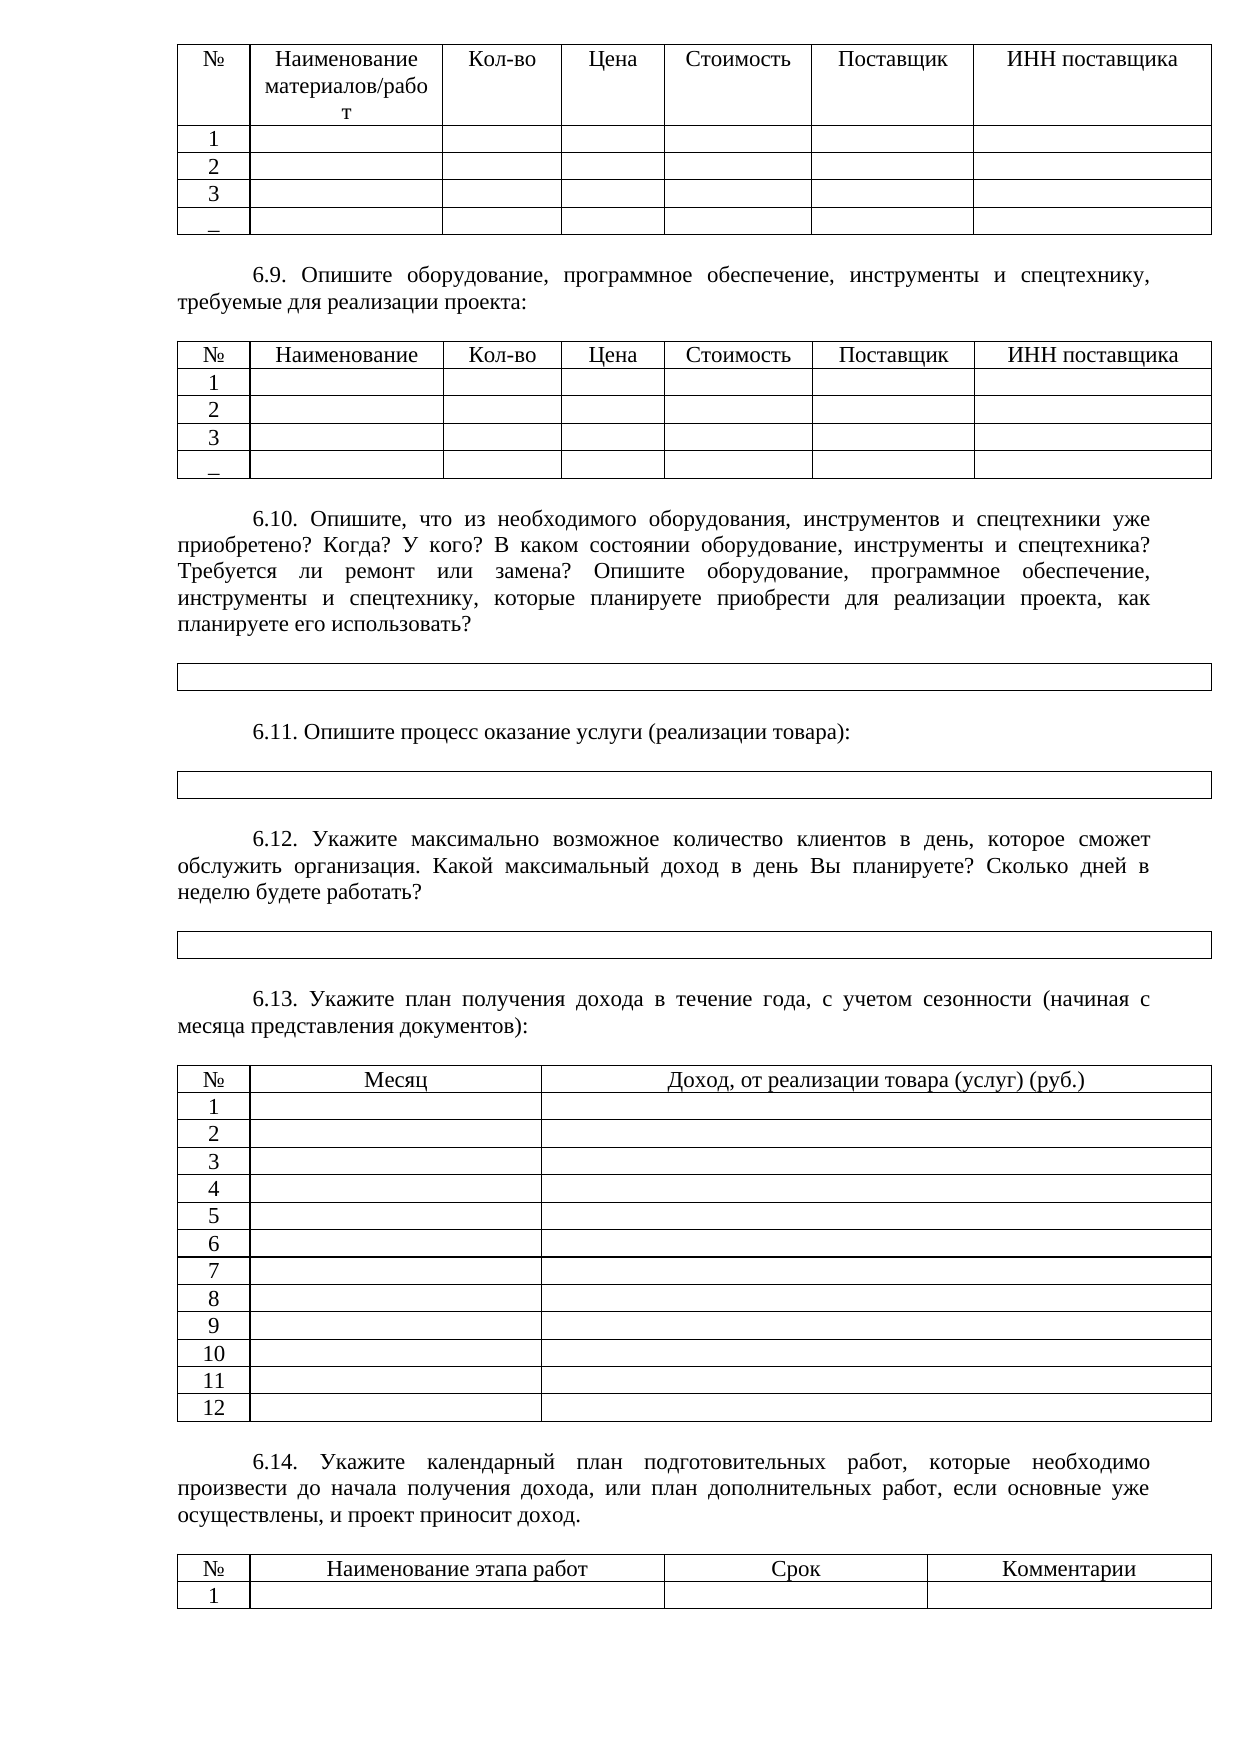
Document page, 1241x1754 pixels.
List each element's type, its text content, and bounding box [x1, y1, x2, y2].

table_cell [443, 153, 561, 179]
table_header ИНН поставщика [975, 342, 1211, 368]
table_cell [251, 1120, 541, 1147]
table_header [178, 664, 1211, 690]
table_cell [251, 153, 442, 179]
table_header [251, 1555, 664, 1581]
table_cell [813, 369, 974, 395]
table_cell 6 [178, 1230, 249, 1256]
text 6.9. Опишите оборудование, программное обеспечение, инструменты и спецтехнику, требуемые для реализации проекта: [177, 261, 1152, 314]
text 6.13. Укажите план получения дохода в течение года, с учетом сезонности (начиная с месяца представления документов): [177, 986, 1152, 1038]
table_cell 3 [178, 180, 249, 207]
table_cell [542, 1120, 1211, 1147]
table_cell 2 [178, 1120, 249, 1147]
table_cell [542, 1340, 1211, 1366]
table_cell [444, 396, 561, 423]
table_cell [562, 126, 664, 152]
table_cell 4 [178, 1175, 249, 1202]
table_header № [178, 342, 249, 368]
table_cell 1 [178, 369, 249, 395]
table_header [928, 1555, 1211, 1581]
table_header [178, 932, 1211, 958]
table_header Стоимость [665, 342, 812, 368]
table_header Месяц [251, 1066, 541, 1092]
table_cell [251, 369, 443, 395]
table_cell [974, 126, 1211, 152]
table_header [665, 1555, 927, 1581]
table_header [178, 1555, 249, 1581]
table_header № [178, 45, 249, 124]
table_cell [812, 153, 973, 179]
table_header Доход, от реализации товара (услуг) (руб.) [542, 1066, 1211, 1092]
table_header Стоимость [665, 45, 811, 124]
table_cell [542, 1258, 1211, 1284]
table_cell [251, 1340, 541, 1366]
table_cell [665, 396, 812, 423]
table_cell [562, 424, 664, 450]
table_cell [444, 451, 561, 477]
table_cell 3 [178, 424, 249, 450]
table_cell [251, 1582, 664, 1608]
table_cell [251, 396, 443, 423]
table_cell [251, 1230, 541, 1256]
text 6.12. Укажите максимально возможное количество клиентов в день, которое сможет обслужить организация. Какой максимальный доход в день Вы планируете? Сколько дней в неделю будете работать? [177, 825, 1152, 904]
table_cell [251, 451, 443, 477]
table_cell [251, 1175, 541, 1202]
table_cell [443, 126, 561, 152]
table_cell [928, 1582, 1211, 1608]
table_cell [542, 1230, 1211, 1256]
table_cell [443, 208, 561, 234]
table_cell 2 [178, 153, 249, 179]
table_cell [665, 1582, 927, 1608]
table_cell [562, 396, 664, 423]
table_cell [562, 180, 664, 207]
table_cell [444, 424, 561, 450]
table_cell [542, 1148, 1211, 1174]
table_cell [443, 180, 561, 207]
table_cell [251, 180, 442, 207]
table_cell 9 [178, 1312, 249, 1338]
table_cell [975, 369, 1211, 395]
table_cell [542, 1203, 1211, 1229]
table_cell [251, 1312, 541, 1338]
table_cell 5 [178, 1203, 249, 1229]
table_header Наименование [251, 342, 443, 368]
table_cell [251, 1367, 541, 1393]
table_cell [251, 1203, 541, 1229]
table_cell 2 [178, 396, 249, 423]
table_cell [665, 126, 811, 152]
table_cell [665, 451, 812, 477]
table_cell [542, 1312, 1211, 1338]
table_cell _ [178, 451, 249, 477]
table_cell [665, 369, 812, 395]
table_cell [251, 1258, 541, 1284]
table_cell [562, 153, 664, 179]
table_cell 1 [178, 126, 249, 152]
table_header Поставщик [813, 342, 974, 368]
table_cell [542, 1285, 1211, 1311]
table_cell 8 [178, 1285, 249, 1311]
table_cell 3 [178, 1148, 249, 1174]
table_cell [542, 1175, 1211, 1202]
table_cell [813, 424, 974, 450]
table_cell [251, 424, 443, 450]
table_cell [562, 451, 664, 477]
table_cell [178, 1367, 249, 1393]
table_cell [812, 126, 973, 152]
table_cell [251, 1285, 541, 1311]
table_cell [665, 424, 812, 450]
table_cell [251, 208, 442, 234]
table_cell _ [178, 208, 249, 234]
table_cell [812, 180, 973, 207]
table_header Кол-во [443, 45, 561, 124]
table_cell [974, 180, 1211, 207]
table_cell [562, 369, 664, 395]
table_cell [975, 451, 1211, 477]
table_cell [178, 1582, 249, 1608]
table_header ИНН поставщика [974, 45, 1211, 124]
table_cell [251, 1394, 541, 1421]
text 6.11. Опишите процесс оказание услуги (реализации товара): [177, 718, 1152, 744]
table_header Цена [562, 342, 664, 368]
table_header Наименование материалов/работ [251, 45, 442, 124]
table_cell [251, 126, 442, 152]
table_cell [975, 424, 1211, 450]
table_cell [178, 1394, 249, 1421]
table_header Кол-во [444, 342, 561, 368]
table_header № [178, 1066, 249, 1092]
table_cell [665, 180, 811, 207]
table_cell [975, 396, 1211, 423]
table_header Цена [562, 45, 664, 124]
table_header [178, 772, 1211, 798]
table_cell 7 [178, 1258, 249, 1284]
table_cell [974, 208, 1211, 234]
table_cell [813, 396, 974, 423]
table_header Поставщик [812, 45, 973, 124]
table_cell [813, 451, 974, 477]
text 6.10. Опишите, что из необходимого оборудования, инструментов и спецтехники уже приобретено? Когда? У кого? В каком состоянии оборудование, инструменты и спецтехника? Требуется ли ремонт или замена? Опишите оборудование, программное обеспечение, инструменты и спецтехнику, которые планируете приобрести для реализации проекта, как планируете его использовать? [177, 505, 1152, 637]
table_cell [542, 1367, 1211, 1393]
table_cell [542, 1093, 1211, 1119]
table_cell [444, 369, 561, 395]
table_cell [562, 208, 664, 234]
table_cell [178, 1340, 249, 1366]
table_cell [812, 208, 973, 234]
table_cell [665, 153, 811, 179]
table_cell [251, 1093, 541, 1119]
table_cell [665, 208, 811, 234]
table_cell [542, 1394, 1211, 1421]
table_cell [974, 153, 1211, 179]
table_cell [251, 1148, 541, 1174]
table_cell 1 [178, 1093, 249, 1119]
text 6.14. Укажите календарный план подготовительных работ, которые необходимо произвести до начала получения дохода, или план дополнительных работ, если основные уже осуществлены, и проект приносит доход. [177, 1448, 1152, 1527]
